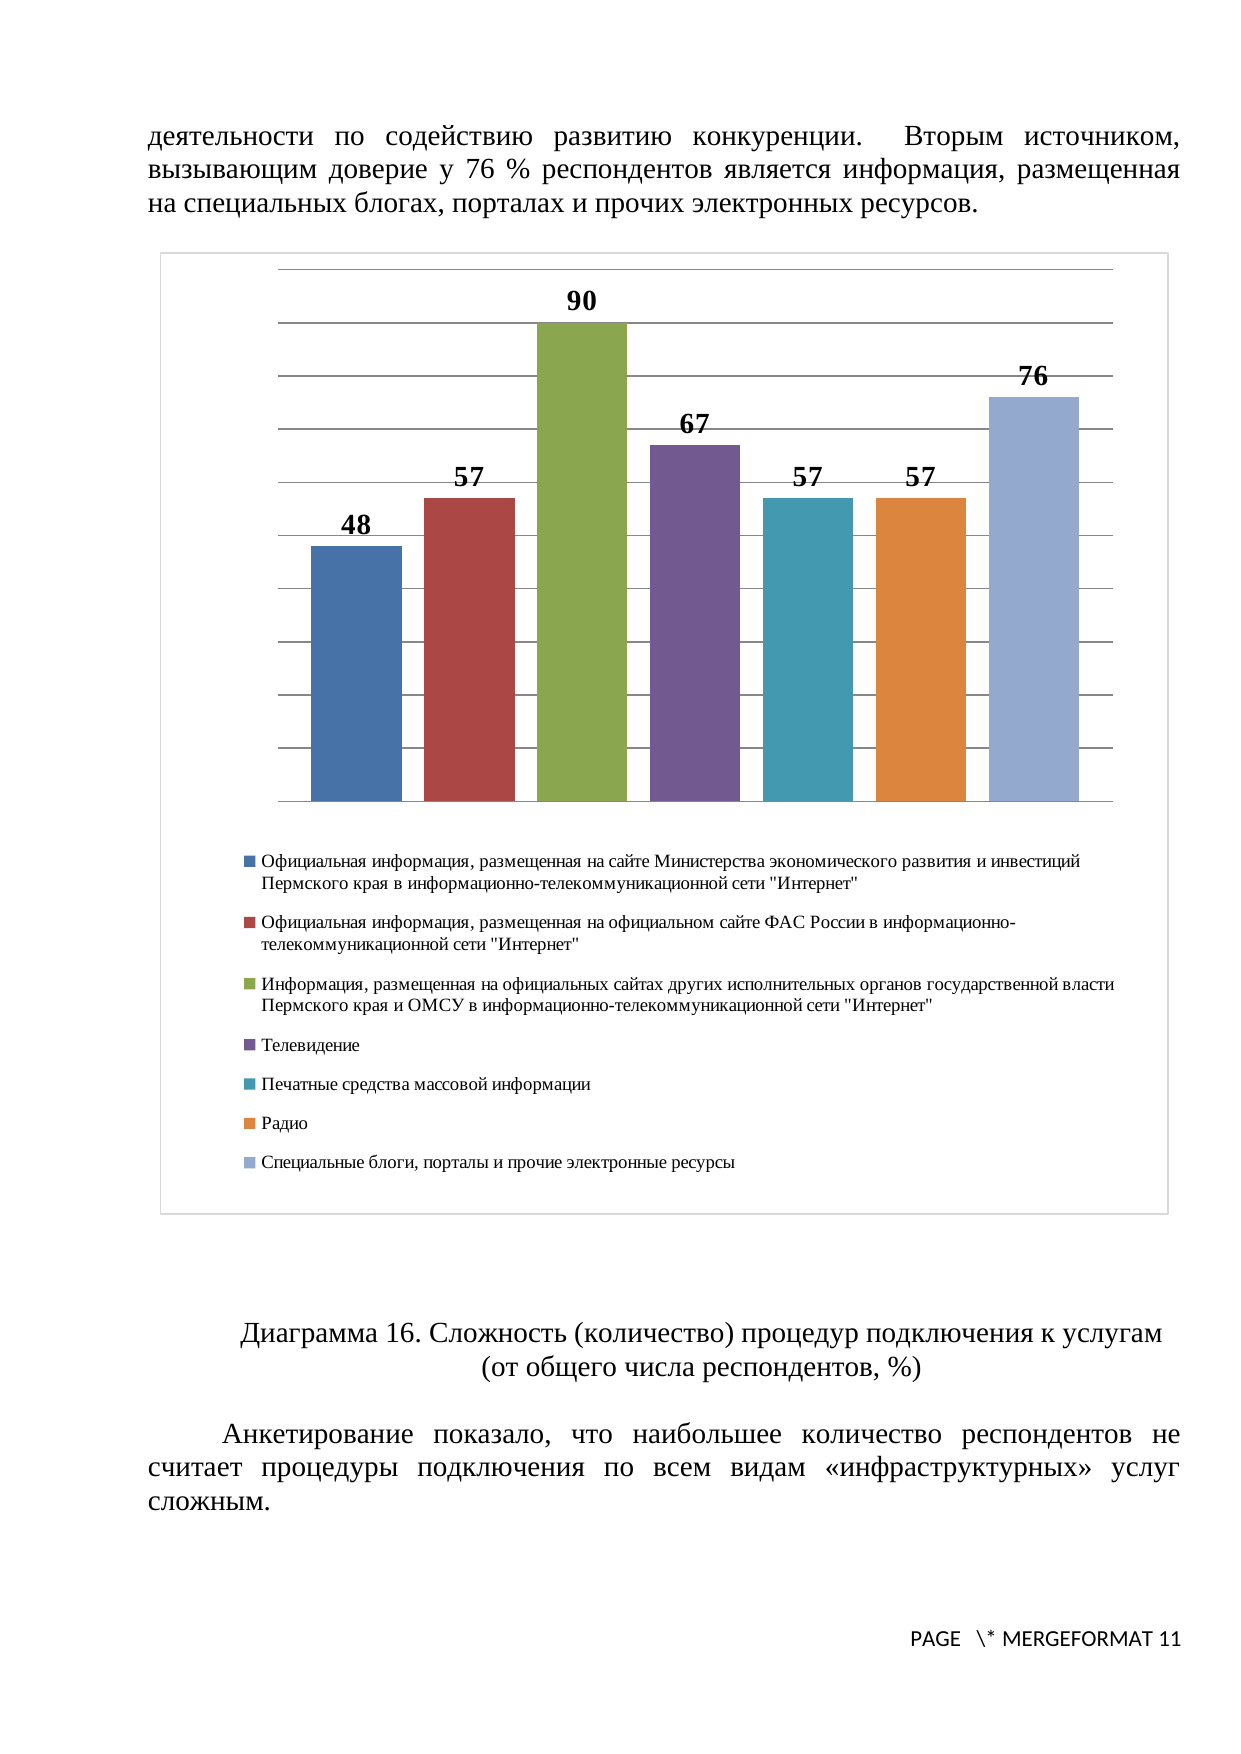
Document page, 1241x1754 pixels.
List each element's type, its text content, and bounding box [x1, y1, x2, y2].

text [148, 118, 1181, 219]
text Диаграмма 16. Сложность (количество) процедур подключения к услугам [148, 1315, 1181, 1349]
text Анкетирование показало, что наибольшее количество респондентов не считает процедуры подключения по всем видам «инфраструктурных» услуг сложным. [148, 1416, 1181, 1517]
text (от общего числа респондентов, %) [148, 1349, 1181, 1382]
